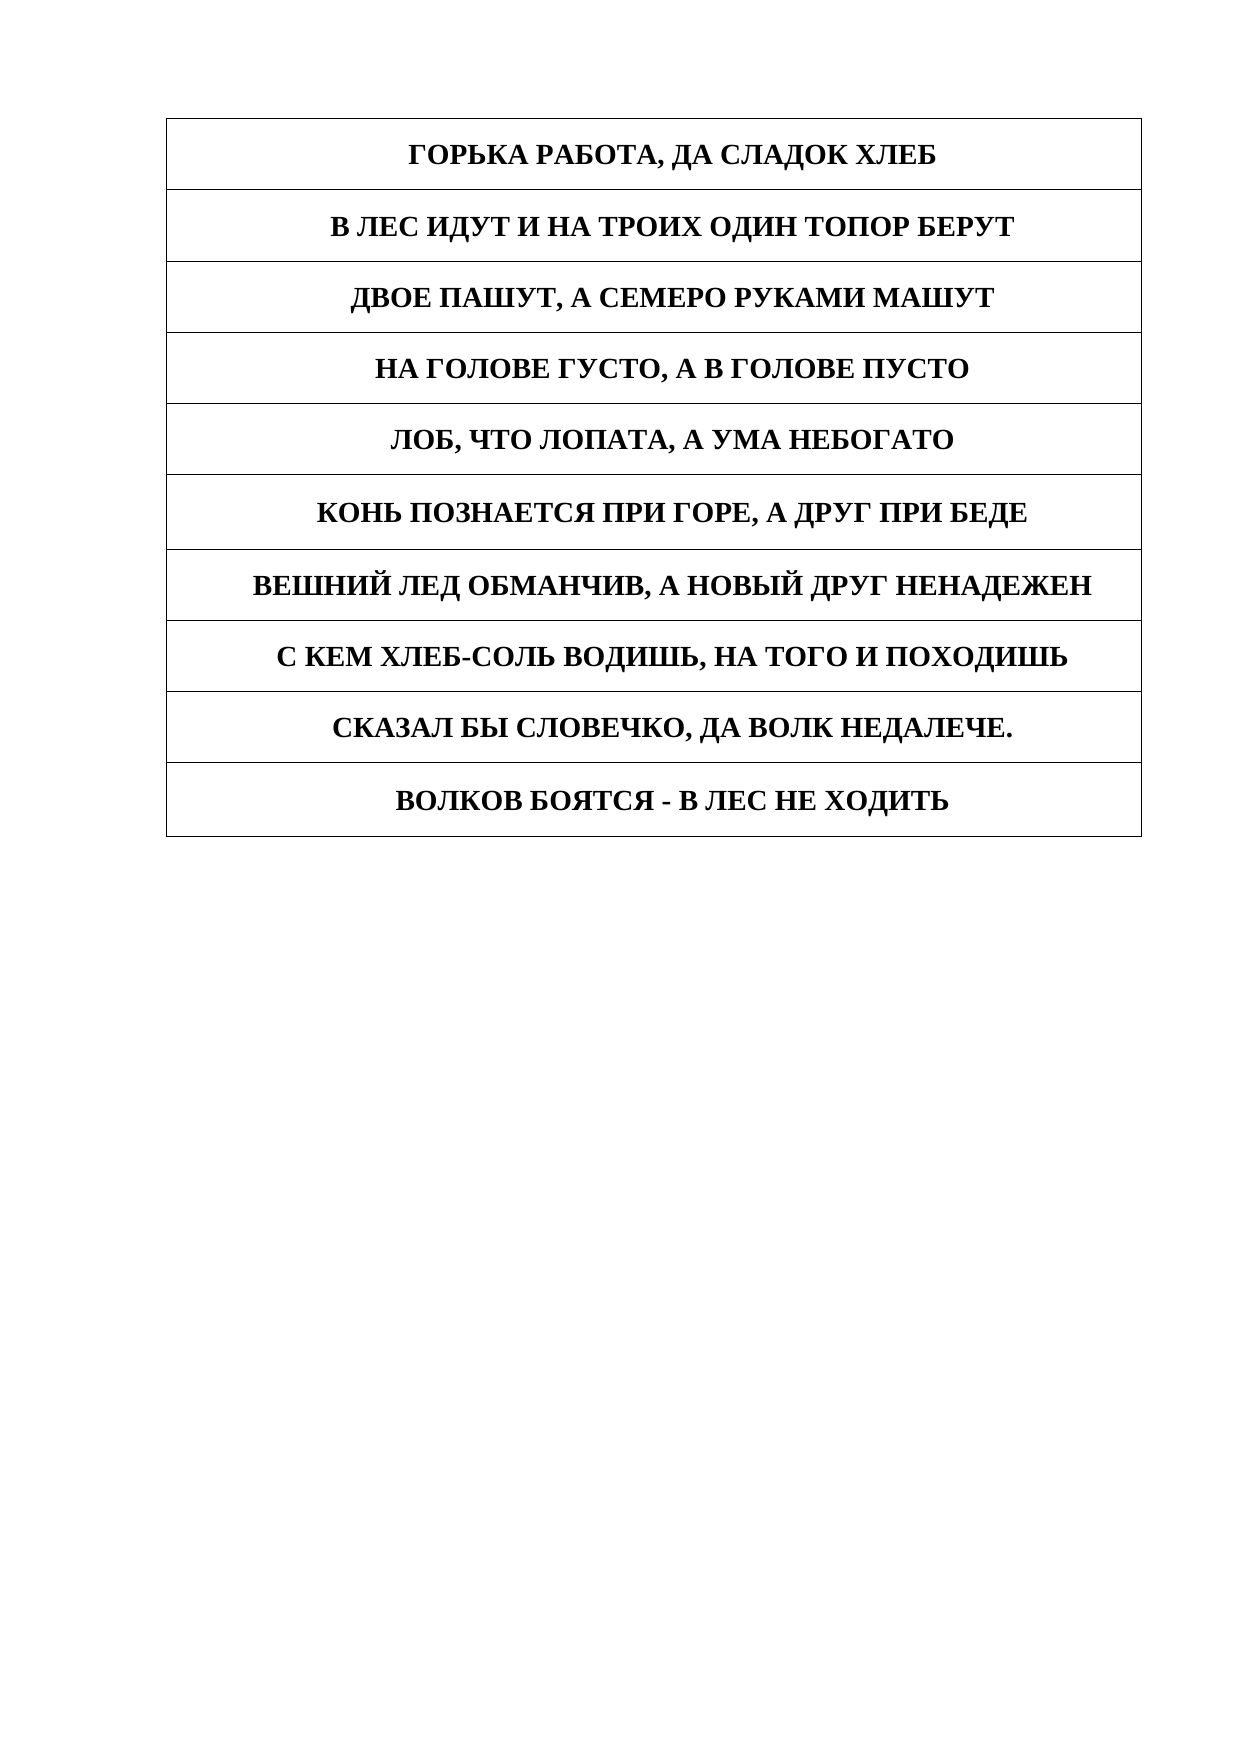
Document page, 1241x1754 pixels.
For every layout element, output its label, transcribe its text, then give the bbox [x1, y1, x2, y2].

table_cell ГОРЬКА РАБОТА, ДА СЛАДОК ХЛЕБ [167, 119, 1141, 189]
table_cell НА ГОЛОВЕ ГУСТО, А В ГОЛОВЕ ПУСТО [167, 333, 1141, 403]
table_cell ВЕШНИЙ ЛЕД ОБМАНЧИВ, А НОВЫЙ ДРУГ НЕНАДЕЖЕН [167, 550, 1141, 620]
table_cell С КЕМ ХЛЕБ-СОЛЬ ВОДИШЬ, НА ТОГО И ПОХОДИШЬ [167, 621, 1141, 691]
table_cell В ЛЕС ИДУТ И НА ТРОИХ ОДИН ТОПОР БЕРУТ [167, 190, 1141, 261]
table_cell ДВОЕ ПАШУТ, А СЕМЕРО РУКАМИ МАШУТ [167, 262, 1141, 332]
table_cell СКАЗАЛ БЫ СЛОВЕЧКО, ДА ВОЛК НЕДАЛЕЧЕ. [167, 692, 1141, 762]
table_cell КОНЬ ПОЗНАЕТСЯ ПРИ ГОРЕ, А ДРУГ ПРИ БЕДЕ [167, 475, 1141, 548]
table_cell ВОЛКОВ БОЯТСЯ - В ЛЕС НЕ ХОДИТЬ [167, 763, 1141, 836]
table_cell ЛОБ, ЧТО ЛОПАТА, А УМА НЕБОГАТО [167, 404, 1141, 474]
